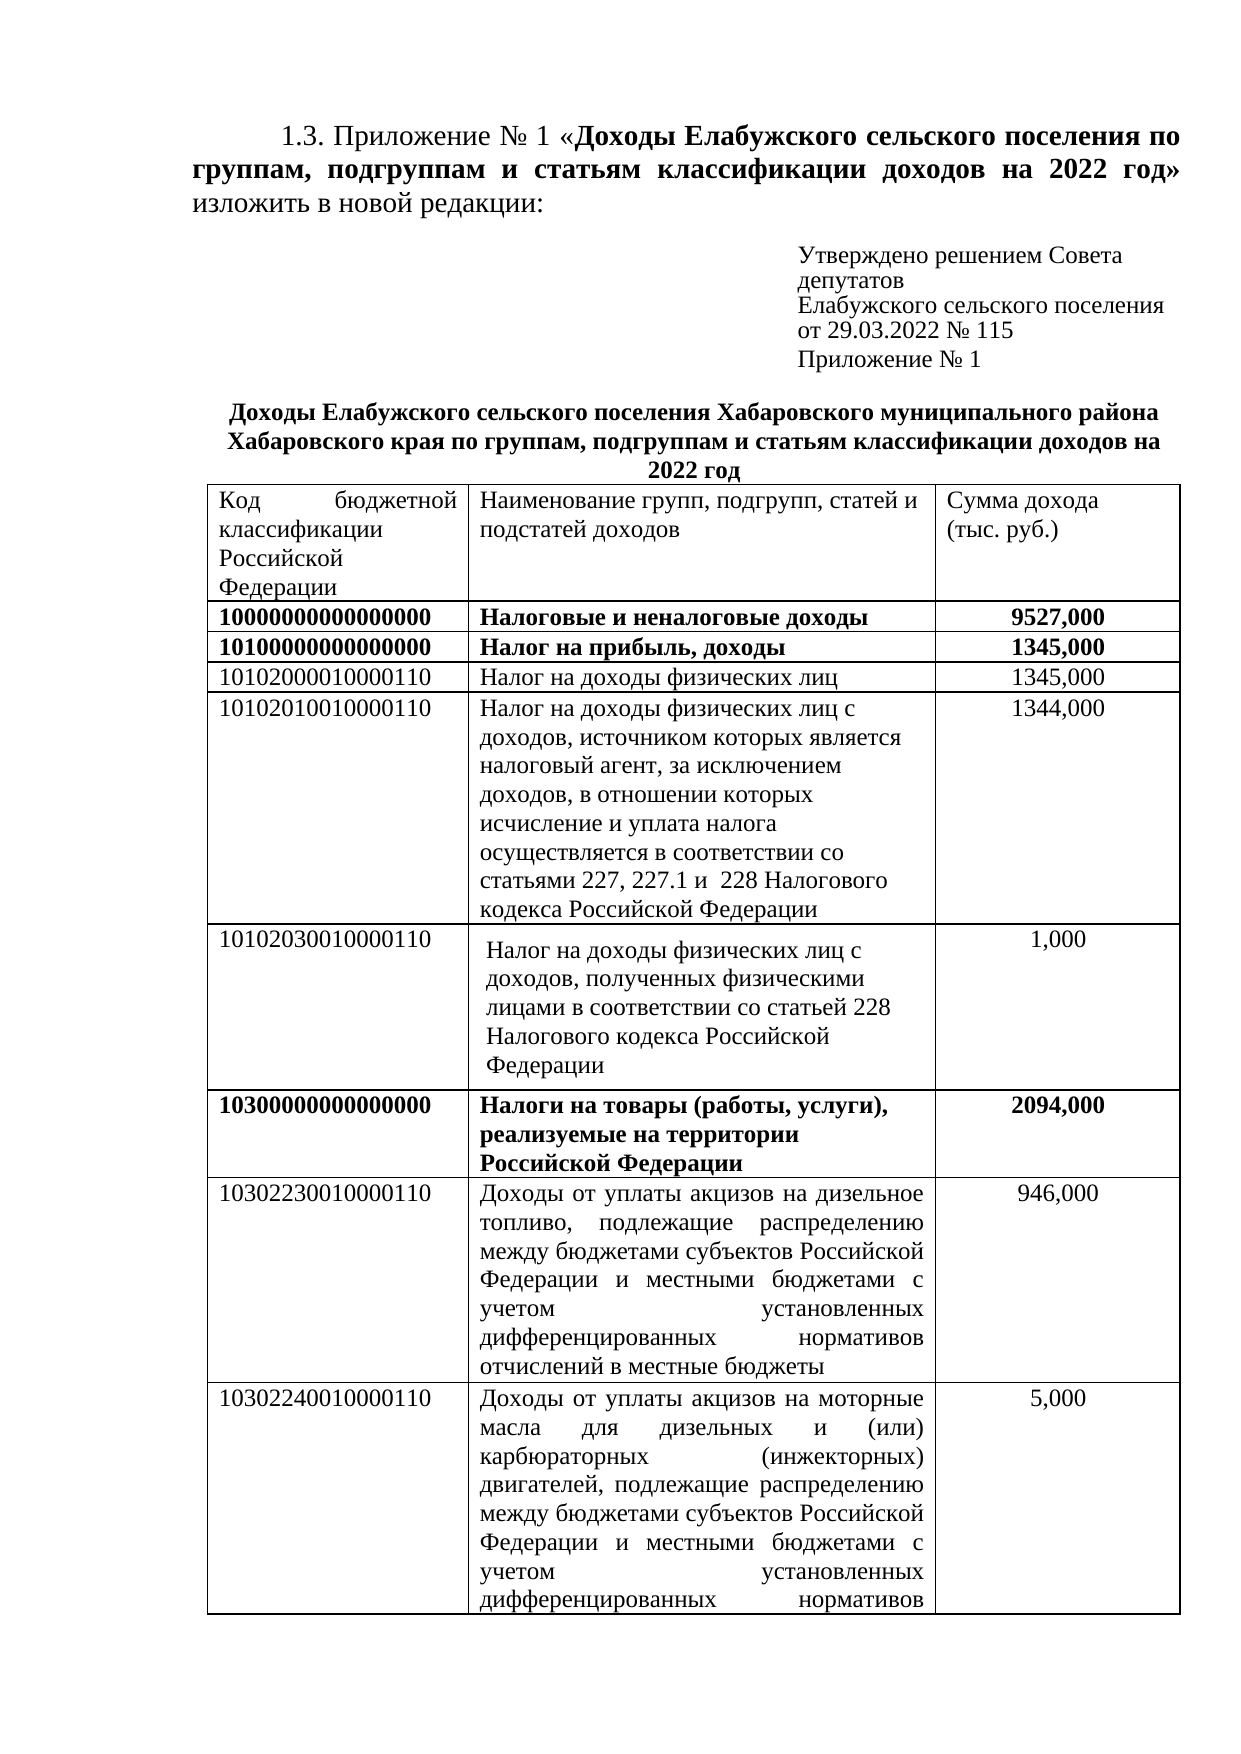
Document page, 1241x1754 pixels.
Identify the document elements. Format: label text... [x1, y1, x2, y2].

table_header Наименование групп, подгрупп, статей и подстатей доходов [469, 485, 935, 600]
table_cell 9527,000 [936, 602, 1179, 631]
table_cell 2094,000 [936, 1091, 1179, 1177]
table_cell Налоговые и неналоговые доходы [469, 602, 935, 631]
table_cell 10102030010000110 [208, 925, 468, 1089]
table_cell Доходы от уплаты акцизов на дизельное топливо, подлежащие распределению между бюджетами субъектов Российской Федерации и местными бюджетами с учетом установленных дифференцированных нормативов отчислений в местные бюджеты [469, 1178, 935, 1382]
table_cell 10100000000000000 [208, 632, 468, 661]
table_cell 10300000000000000 [208, 1091, 468, 1177]
table_cell 10302240010000110 [208, 1383, 468, 1613]
table_header Сумма дохода (тыс. руб.) [936, 485, 1179, 600]
table_cell Налог на доходы физических лиц с доходов, полученных физическими лицами в соответствии со статьей 228 Налогового кодекса Российской Федерации [469, 925, 935, 1089]
table_cell Налоги на товары (работы, услуги), реализуемые на территории Российской Федерации [469, 1091, 935, 1177]
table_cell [469, 1383, 935, 1613]
table_cell 1,000 [936, 925, 1179, 1089]
table_cell 10302230010000110 [208, 1178, 468, 1382]
table_cell Налог на прибыль, доходы [469, 632, 935, 661]
text Приложение № 1 [797, 344, 1181, 372]
table_cell Налог на доходы физических лиц [469, 663, 935, 691]
table_cell 1344,000 [936, 693, 1179, 923]
text Доходы Елабужского сельского поселения Хабаровского муниципального района Хабаровского края по группам, подгруппам и статьям классификации доходов на 2022 год [207, 397, 1181, 484]
table_cell 946,000 [936, 1178, 1179, 1382]
text Утверждено решением Совета депутатов [797, 244, 1181, 294]
table_cell 10102000010000110 [208, 663, 468, 691]
table_cell 5,000 [936, 1383, 1179, 1613]
table_cell Налог на доходы физических лиц с доходов, источником которых является налоговый агент, за исключением доходов, в отношении которых исчисление и уплата налога осуществляется в соответствии со статьями 227, 227.1 и 228 Налогового кодекса Российской Федерации [469, 693, 935, 923]
text от 29.03.2022 № 115 [797, 319, 1181, 344]
table_cell 1345,000 [936, 632, 1179, 661]
table_cell 10000000000000000 [208, 602, 468, 631]
table_cell 10102010010000110 [208, 693, 468, 923]
text 1.3. Приложение № 1 «Доходы Елабужского сельского поселения по группам, подгруппам и статьям классификации доходов на 2022 год» изложить в новой редакции: [192, 118, 1181, 219]
table_cell 1345,000 [936, 663, 1179, 691]
text Елабужского сельского поселения [797, 294, 1181, 319]
table_header Код бюджетной классификации Российской Федерации [208, 485, 468, 600]
